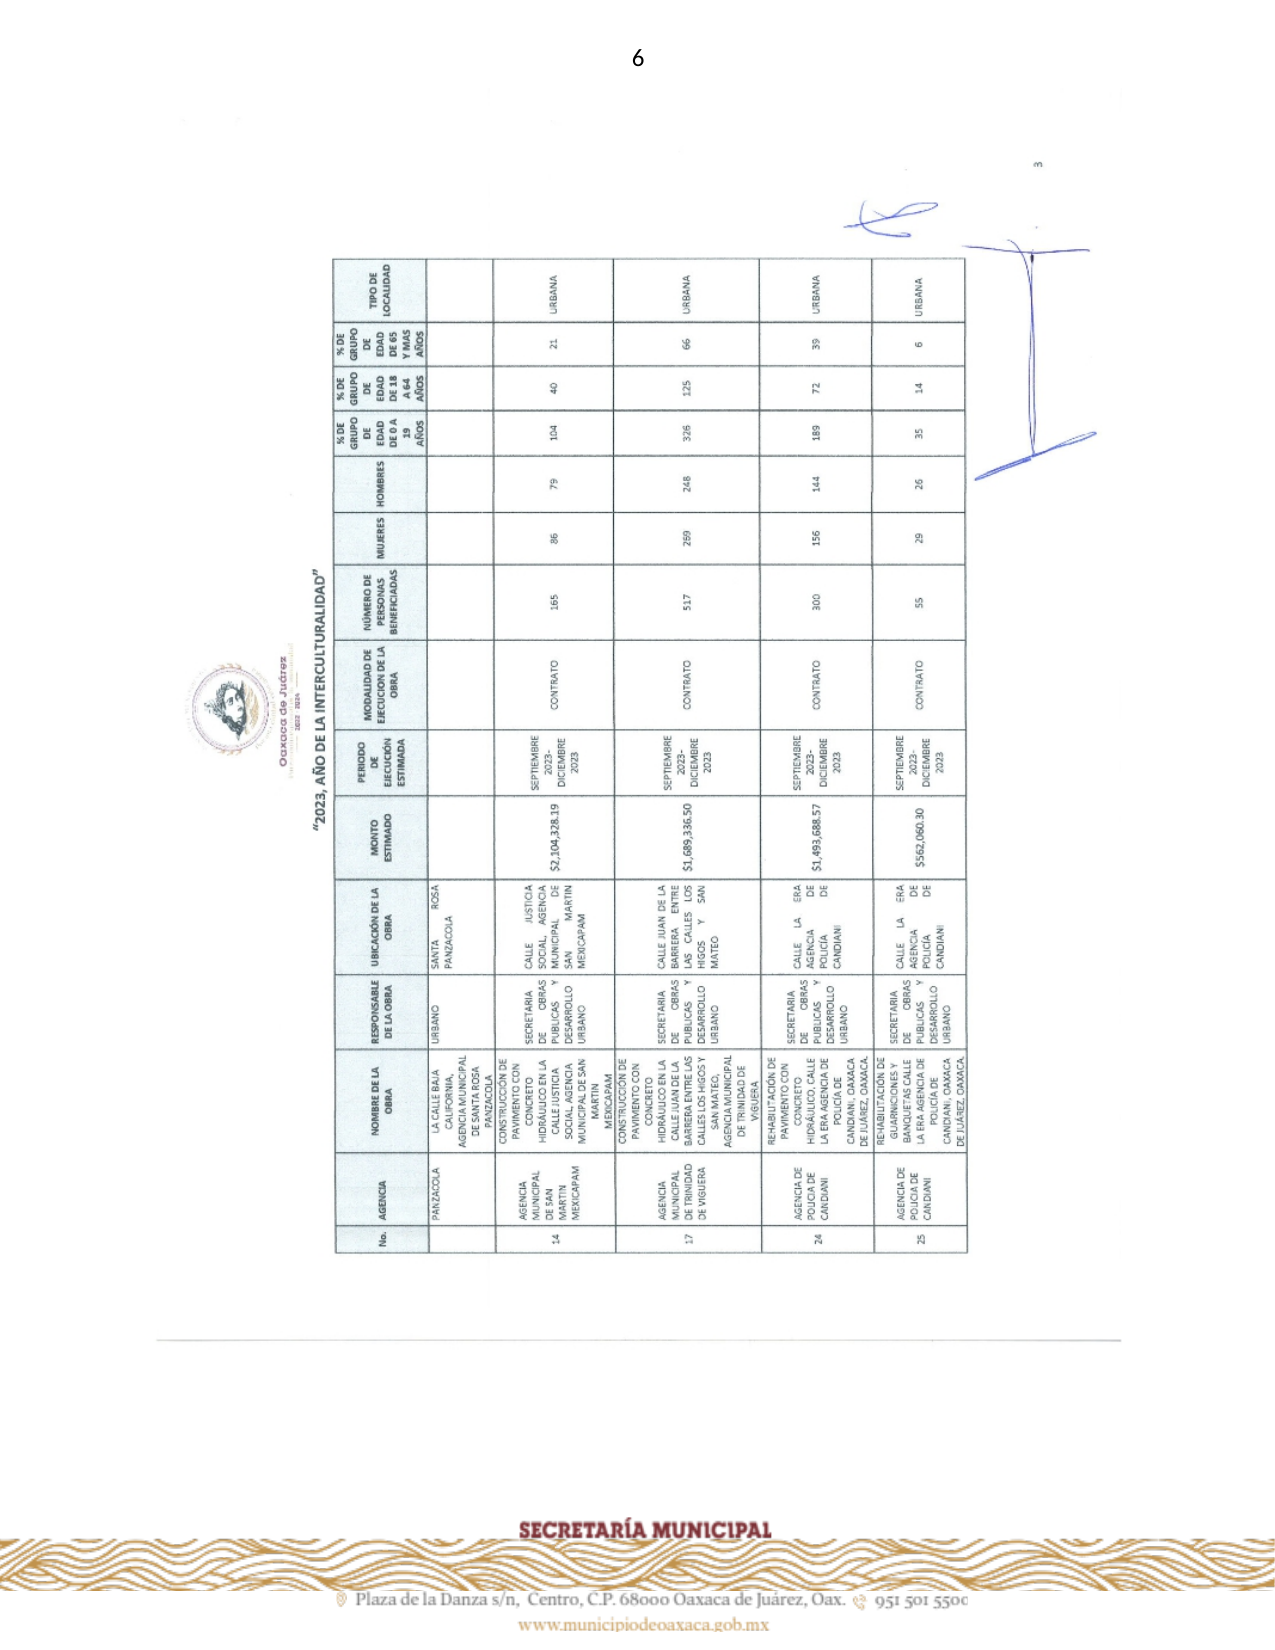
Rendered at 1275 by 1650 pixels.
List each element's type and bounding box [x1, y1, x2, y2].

picture [147, 88, 1122, 1354]
